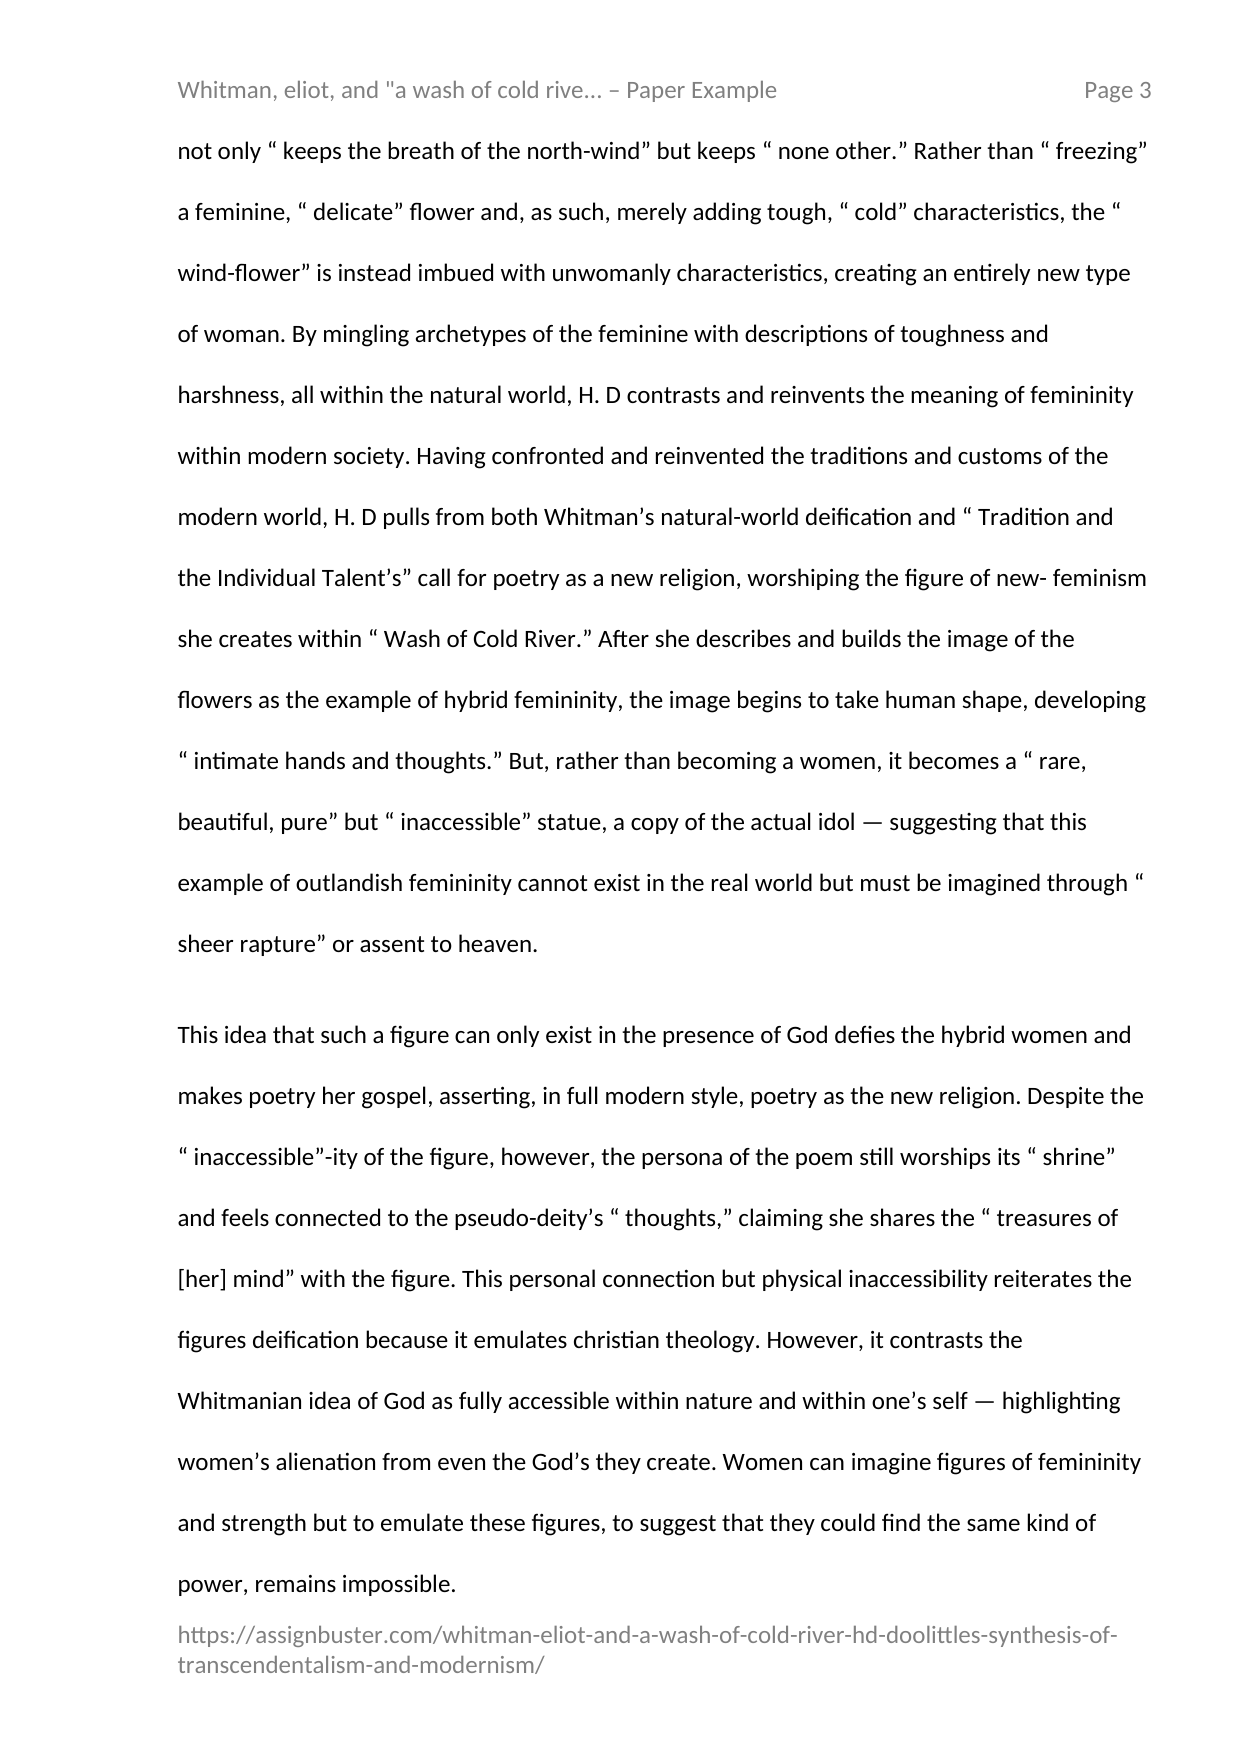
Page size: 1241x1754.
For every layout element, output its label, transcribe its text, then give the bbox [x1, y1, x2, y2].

text This idea that such a figure can only exist in the presence of God defies the hybrid women and makes poetry her gospel, asserting, in full modern style, poetry as the new religion. Despite the “ inaccessible”-ity of the figure, however, the persona of the poem still worships its “ shrine” and feels connected to the pseudo-deity’s “ thoughts,” claiming she shares the “ treasures of [her] mind” with the figure. This personal connection but physical inaccessibility reiterates the figures deification because it emulates christian theology. However, it contrasts the Whitmanian idea of God as fully accessible within nature and within one’s self — highlighting women’s alienation from even the God’s they create. Women can imagine figures of femininity and strength but to emulate these figures, to suggest that they could find the same kind of power, remains impossible. [177, 1019, 1152, 1599]
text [177, 135, 1152, 959]
